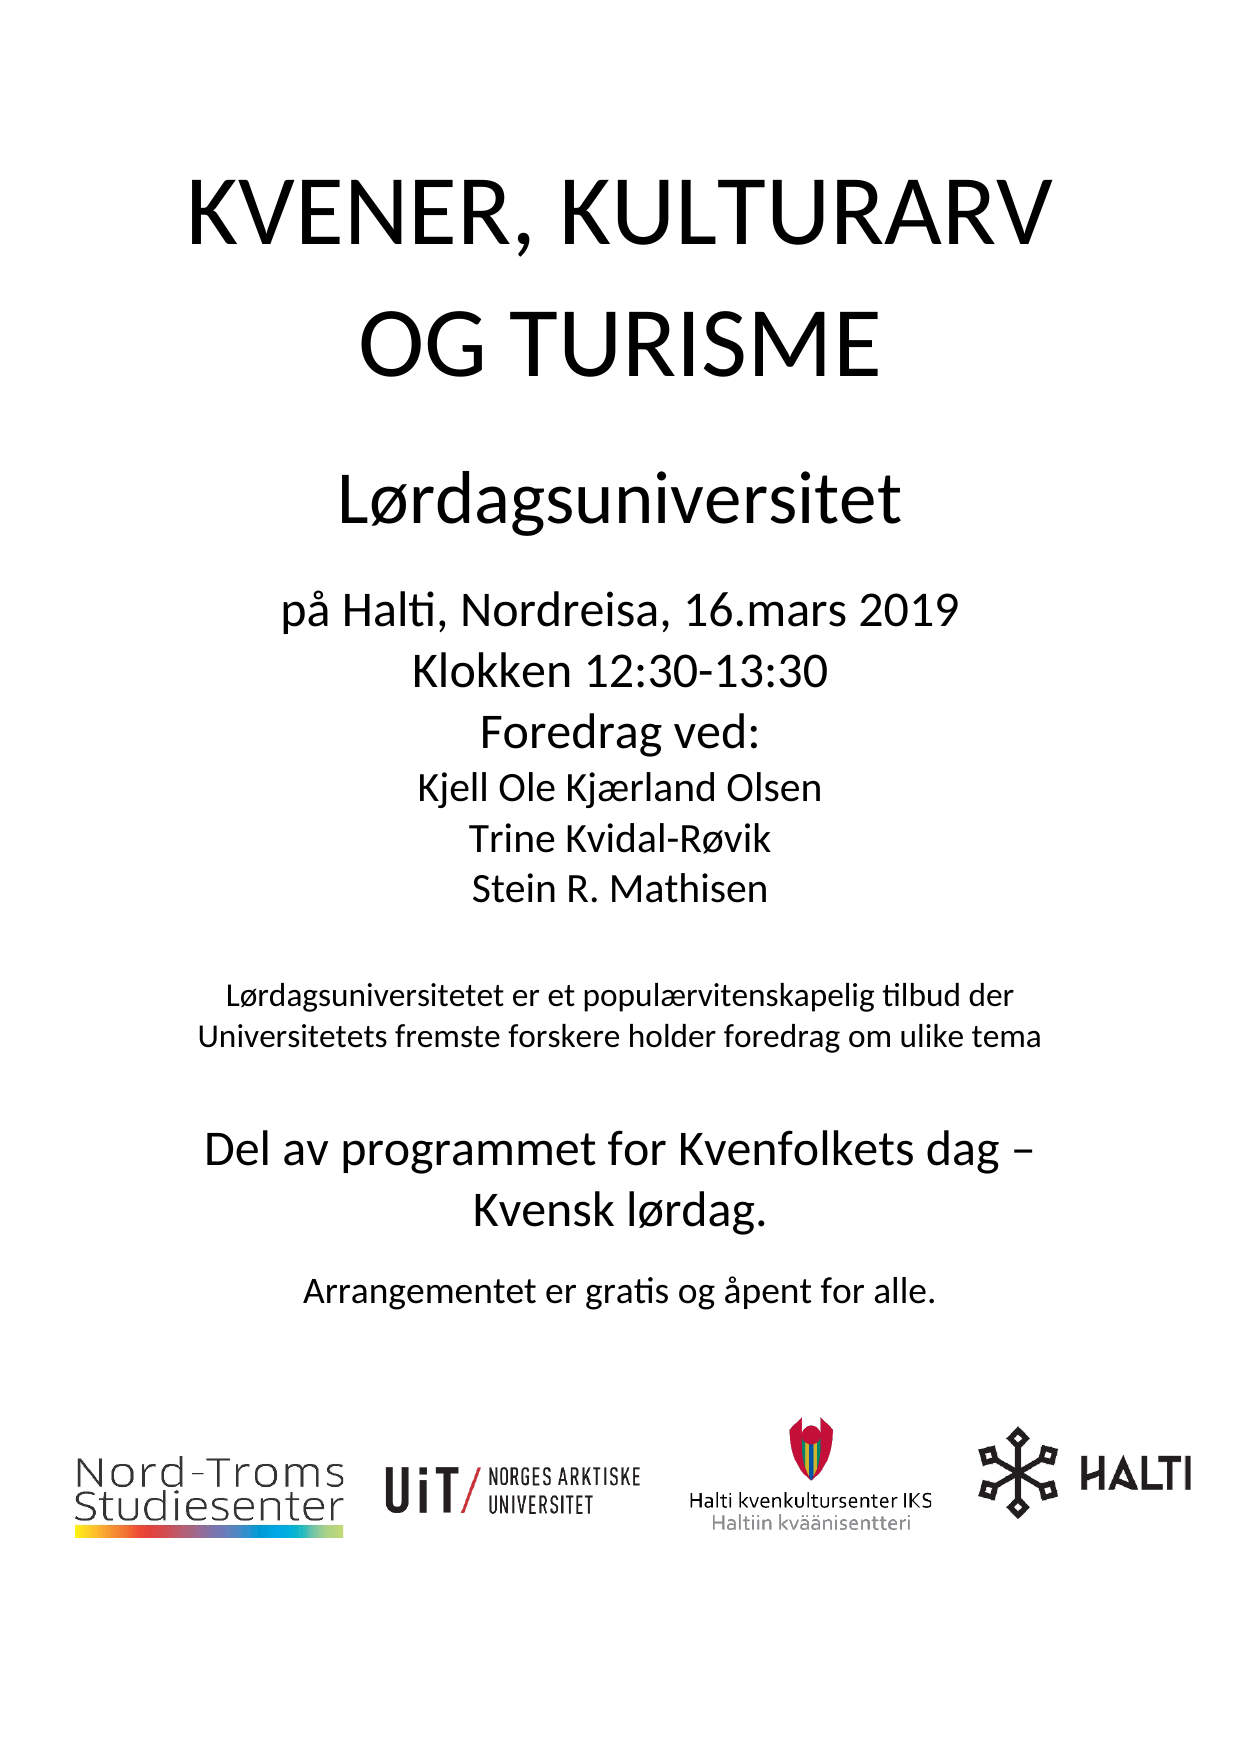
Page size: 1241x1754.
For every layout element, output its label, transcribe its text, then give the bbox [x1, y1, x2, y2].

text Del av programmet for Kvenfolkets dag – Kvensk lørdag. [148, 1117, 1093, 1239]
picture [978, 1426, 1191, 1519]
text Arrangementet er gratis og åpent for alle. [148, 1267, 1093, 1313]
text Lørdagsuniversitet [148, 451, 1093, 542]
text på Halti, Nordreisa, 16.mars 2019 [148, 578, 1093, 639]
text Klokken 12:30-13:30 [148, 639, 1093, 700]
text Lørdagsuniversitetet er et populærvitenskapelig tilbud der Universitetets fremste forskere holder foredrag om ulike tema [148, 974, 1093, 1056]
text KVENER, KULTURARV OG TURISME [148, 148, 1093, 432]
text Stein R. Mathisen [148, 862, 1093, 913]
text Foredrag ved: Kjell Ole Kjærland Olsen Trine Kvidal-Røvik [148, 700, 1093, 862]
picture [75, 1456, 344, 1538]
picture [385, 1411, 932, 1569]
